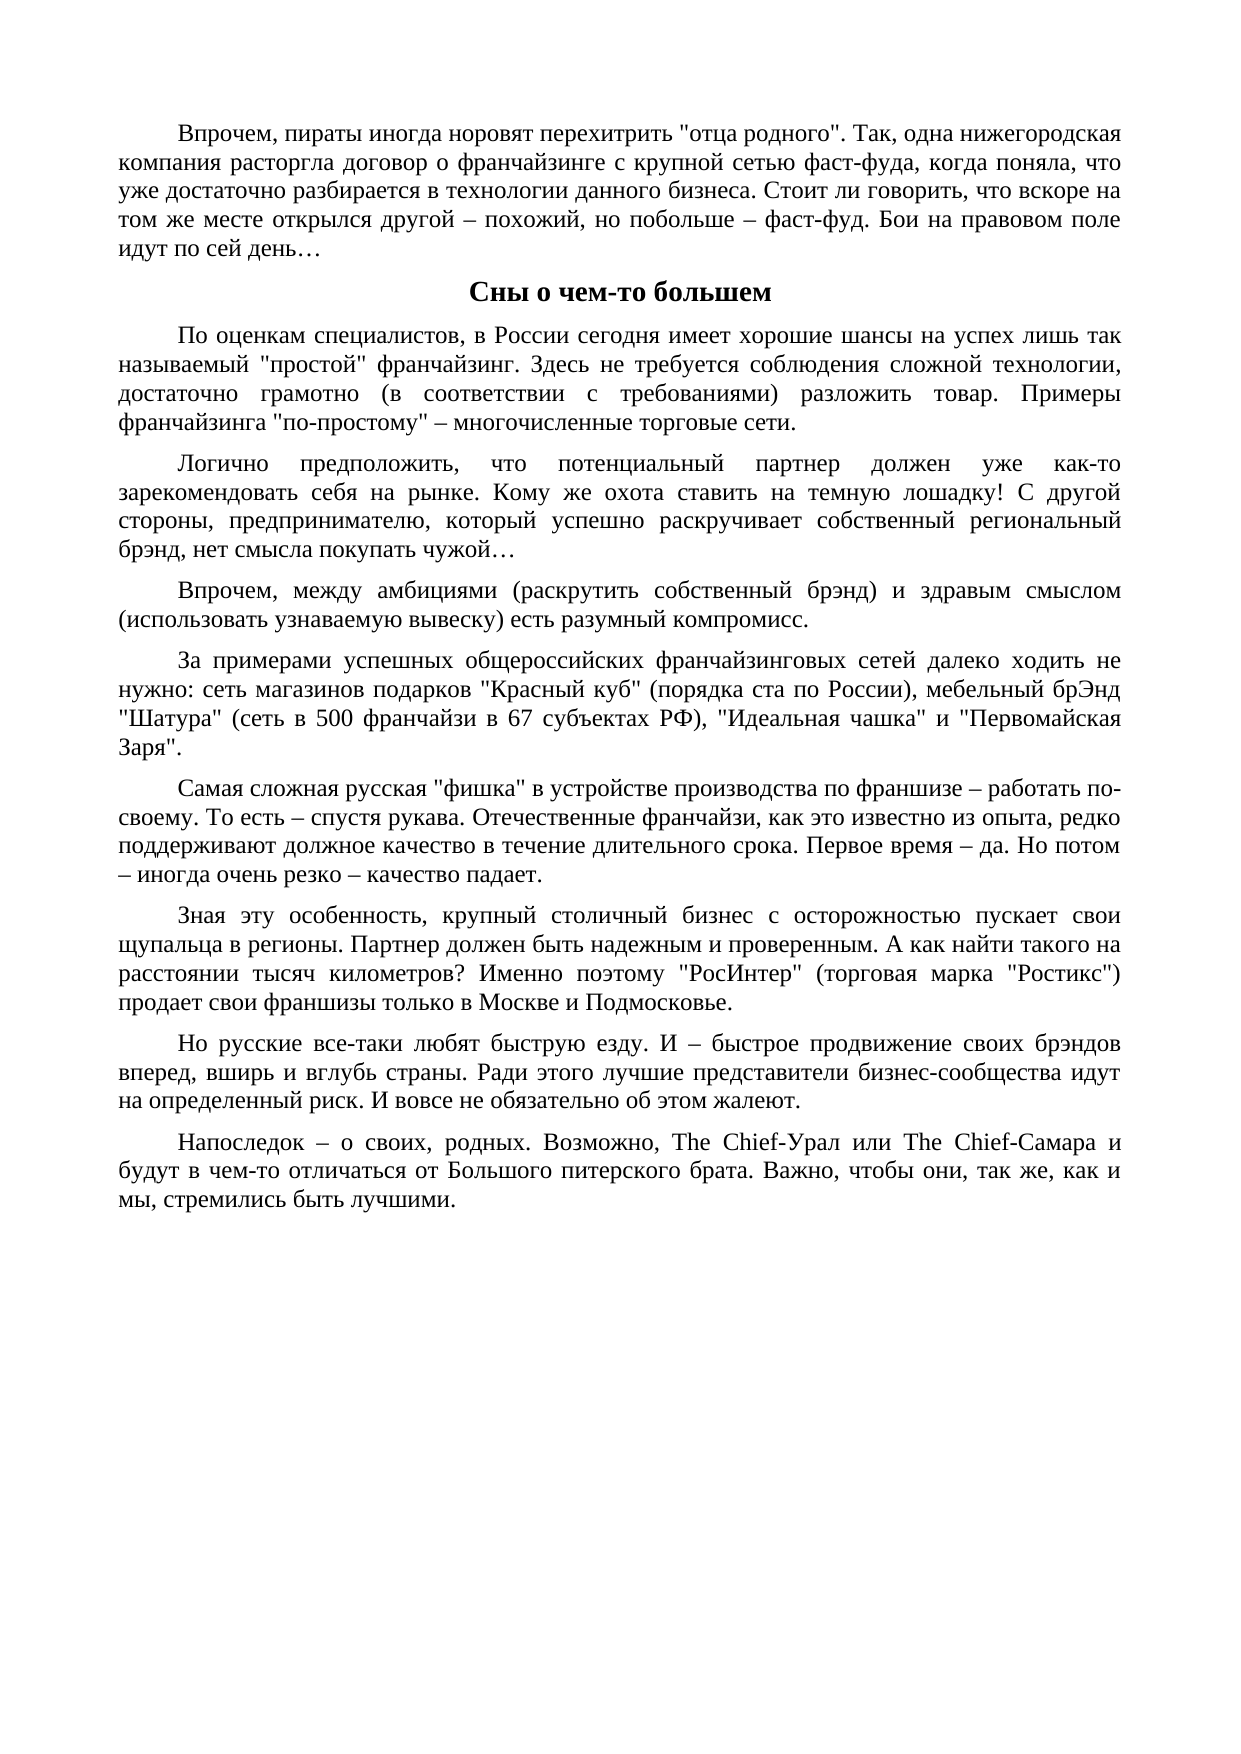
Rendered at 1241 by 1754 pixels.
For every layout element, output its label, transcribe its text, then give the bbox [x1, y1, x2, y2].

text Логично предположить, что потенциальный партнер должен уже как-то зарекомендовать себя на рынке. Кому же охота ставить на темную лошадку! С другой стороны, предпринимателю, который успешно раскручивает собственный региональный брэнд, нет смысла покупать чужой… [118, 448, 1122, 563]
text Впрочем, между амбициями (раскрутить собственный брэнд) и здравым смыслом (использовать узнаваемую вывеску) есть разумный компромисс. [118, 575, 1122, 633]
text Сны о чем-то большем [118, 274, 1122, 308]
text Впрочем, пираты иногда норовят перехитрить "отца родного". Так, одна нижегородская компания расторгла договор о франчайзинге с крупной сетью фаст-фуда, когда поняла, что уже достаточно разбирается в технологии данного бизнеса. Стоит ли говорить, что вскоре на том же месте открылся другой – похожий, но побольше – фаст-фуд. Бои на правовом поле идут по сей день… [118, 118, 1122, 262]
text По оценкам специалистов, в России сегодня имеет хорошие шансы на успех лишь так называемый "простой" франчайзинг. Здесь не требуется соблюдения сложной технологии, достаточно грамотно (в соответствии с требованиями) разложить товар. Примеры франчайзинга "по-простому" – многочисленные торговые сети. [118, 320, 1122, 435]
text Зная эту особенность, крупный столичный бизнес с осторожностью пускает свои щупальца в регионы. Партнер должен быть надежным и проверенным. А как найти такого на расстоянии тысяч километров? Именно поэтому "РосИнтер" (торговая марка "Ростикc") продает свои франшизы только в Москве и Подмосковье. [118, 900, 1122, 1015]
text Напоследок – о своих, родных. Возможно, The Chief-Урал или The Chief-Самара и будут в чем-то отличаться от Большого питерского брата. Важно, чтобы они, так же, как и мы, стремились быть лучшими. [118, 1127, 1122, 1213]
text Самая сложная русская "фишка" в устройстве производства по франшизе – работать по-своему. То есть – спустя рукава. Отечественные франчайзи, как это известно из опыта, редко поддерживают должное качество в течение длительного срока. Первое время – да. Но потом – иногда очень резко – качество падает. [118, 773, 1122, 888]
text За примерами успешных общероссийских франчайзинговых сетей далеко ходить не нужно: сеть магазинов подарков "Красный куб" (порядка ста по России), мебельный брЭнд "Шатура" (сеть в 500 франчайзи в 67 субъектах РФ), "Идеальная чашка" и "Первомайская Заря". [118, 645, 1122, 760]
text Но русские все-таки любят быструю езду. И – быстрое продвижение своих брэндов вперед, вширь и вглубь страны. Ради этого лучшие представители бизнес-сообщества идут на определенный риск. И вовсе не обязательно об этом жалеют. [118, 1028, 1122, 1114]
